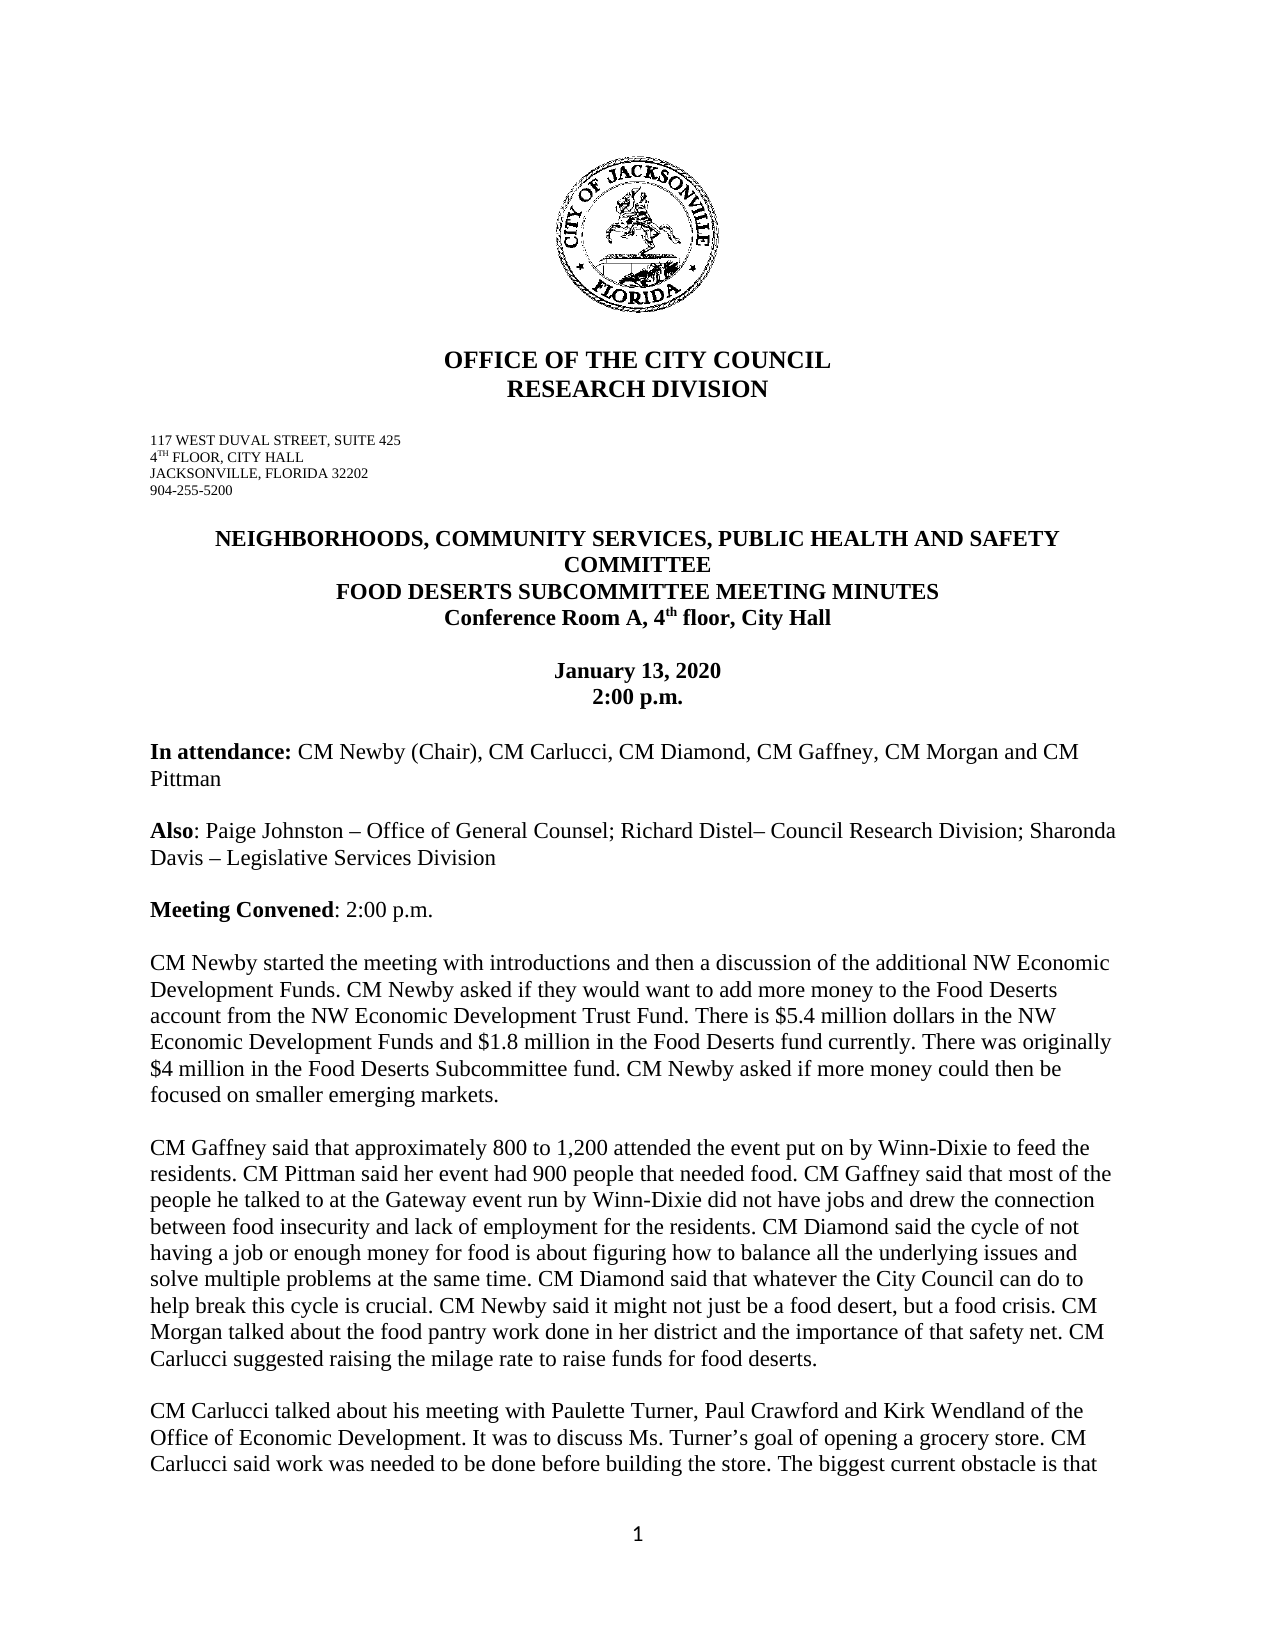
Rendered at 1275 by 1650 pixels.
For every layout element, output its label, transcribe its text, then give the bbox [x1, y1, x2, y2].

text RESEARCH DIVISION [150, 374, 1125, 403]
picture [554, 154, 721, 314]
text In attendance: CM Newby (Chair), CM Carlucci, CM Diamond, CM Gaffney, CM Morgan and CM Pittman [150, 738, 1125, 791]
text Also: Paige Johnston – Office of General Counsel; Richard Distel– Council Research Division; Sharonda Davis – Legislative Services Division [150, 817, 1125, 870]
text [150, 1397, 1125, 1476]
text OFFICE OF THE CITY COUNCIL [150, 346, 1125, 374]
text 4TH FLOOR, CITY HALL [150, 448, 1125, 465]
text 904-255-5200 [150, 482, 1125, 499]
text NEIGHBORHOODS, COMMUNITY SERVICES, PUBLIC HEALTH AND SAFETY COMMITTEE [150, 525, 1125, 578]
text JACKSONVILLE, FLORIDA 32202 [150, 465, 1125, 482]
text 117 WEST DUVAL STREET, SUITE 425 [150, 432, 1125, 448]
text CM Newby started the meeting with introductions and then a discussion of the additional NW Economic Development Funds. CM Newby asked if they would want to add more money to the Food Deserts account from the NW Economic Development Trust Fund. There is $5.4 million dollars in the NW Economic Development Funds and $1.8 million in the Food Deserts fund currently. There was originally $4 million in the Food Deserts Subcommittee fund. CM Newby asked if more money could then be focused on smaller emerging markets. [150, 949, 1125, 1107]
text Conference Room A, 4th floor, City Hall [150, 604, 1125, 631]
text FOOD DESERTS SUBCOMMITTEE MEETING MINUTES [150, 578, 1125, 604]
text January 13, 2020 [150, 631, 1125, 683]
text CM Gaffney said that approximately 800 to 1,200 attended the event put on by Winn-Dixie to feed the residents. CM Pittman said her event had 900 people that needed food. CM Gaffney said that most of the people he talked to at the Gateway event run by Winn-Dixie did not have jobs and drew the connection between food insecurity and lack of employment for the residents. CM Diamond said the cycle of not having a job or enough money for food is about figuring how to balance all the underlying issues and solve multiple problems at the same time. CM Diamond said that whatever the City Council can do to help break this cycle is crucial. CM Newby said it might not just be a food desert, but a food crisis. CM Morgan talked about the food pantry work done in her district and the importance of that safety net. CM Carlucci suggested raising the milage rate to raise funds for food deserts. [150, 1134, 1125, 1371]
text 2:00 p.m. [150, 683, 1125, 710]
text Meeting Convened: 2:00 p.m. [150, 897, 1125, 923]
